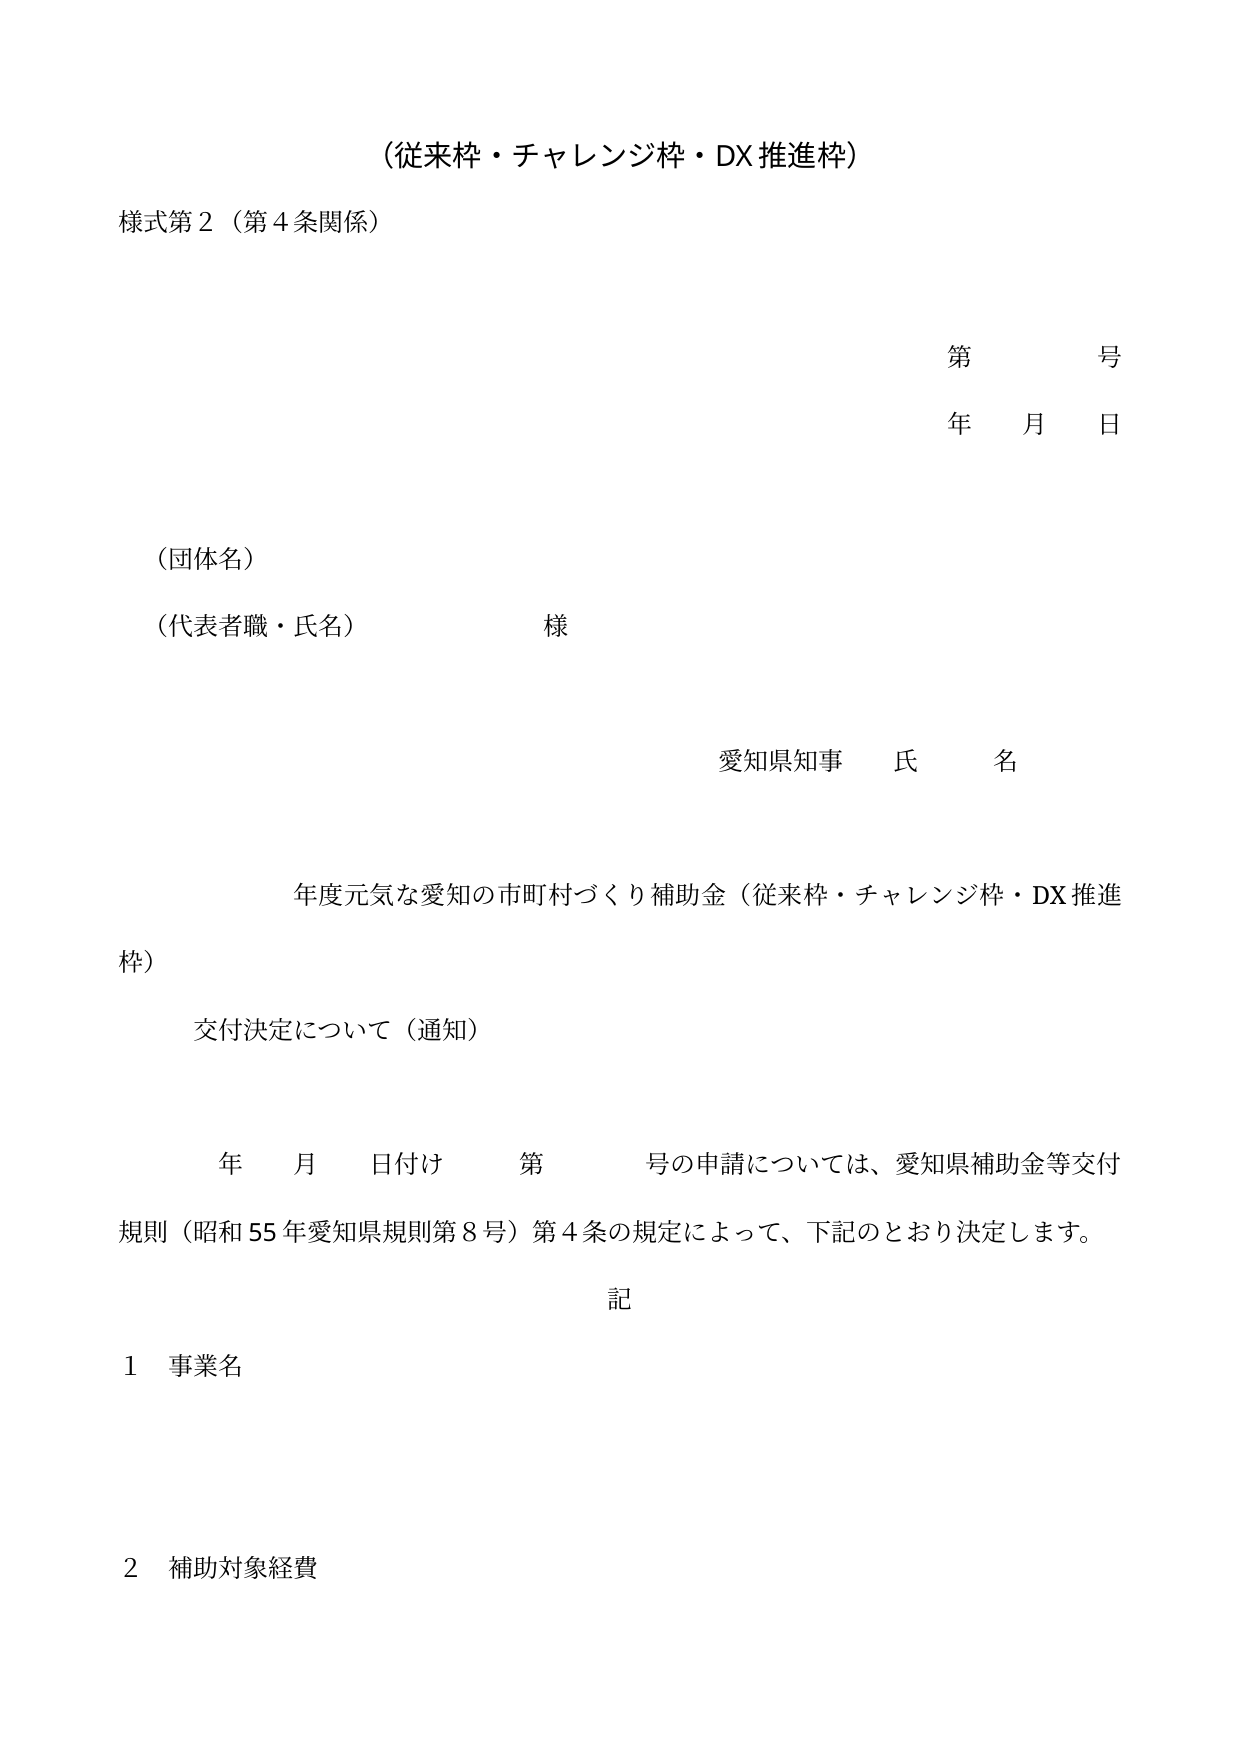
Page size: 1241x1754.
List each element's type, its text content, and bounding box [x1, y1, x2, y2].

text （代表者職・氏名） 様 [118, 591, 1122, 658]
text （団体名） [118, 524, 1122, 591]
text （従来枠・チャレンジ枠・DX推進枠） [118, 120, 1122, 187]
text 交付決定について（通知） [118, 995, 1122, 1062]
text 記 [118, 1264, 1122, 1331]
text １ 事業名 [118, 1331, 1122, 1398]
text 様式第２（第４条関係） [118, 187, 1122, 254]
text 年 月 日 [118, 389, 1122, 456]
text 年度元気な愛知の市町村づくり補助金（従来枠・チャレンジ枠・DX推進枠） [118, 860, 1122, 995]
text 愛知県知事 氏 名 [118, 726, 1122, 793]
text 年 月 日付け 第 号の申請については、愛知県補助金等交付規則（昭和55年愛知県規則第８号）第４条の規定によって、下記のとおり決定します。 [118, 1129, 1122, 1264]
text ２ 補助対象経費 [118, 1533, 1122, 1600]
text 第 号 [118, 322, 1122, 389]
